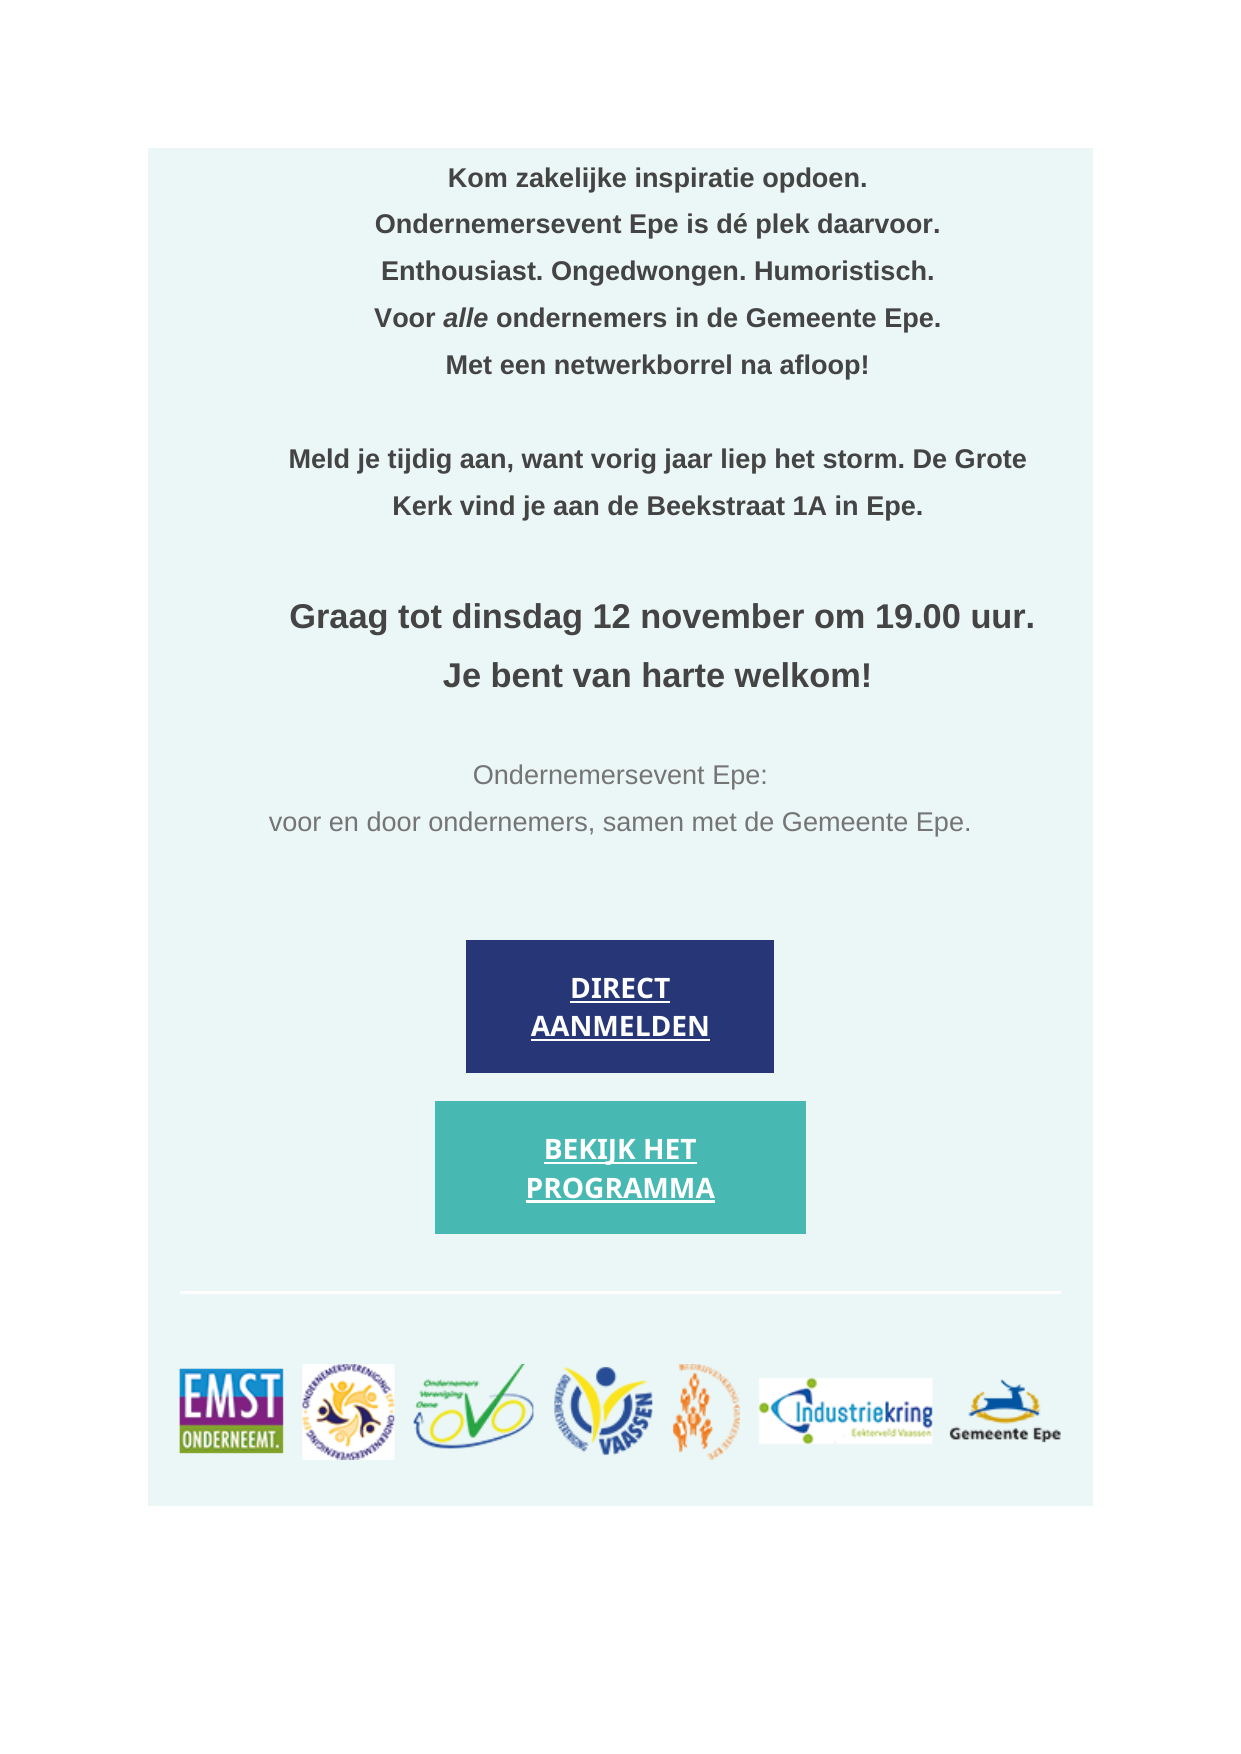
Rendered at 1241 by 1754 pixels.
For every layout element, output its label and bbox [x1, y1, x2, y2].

picture [179, 1364, 1061, 1460]
